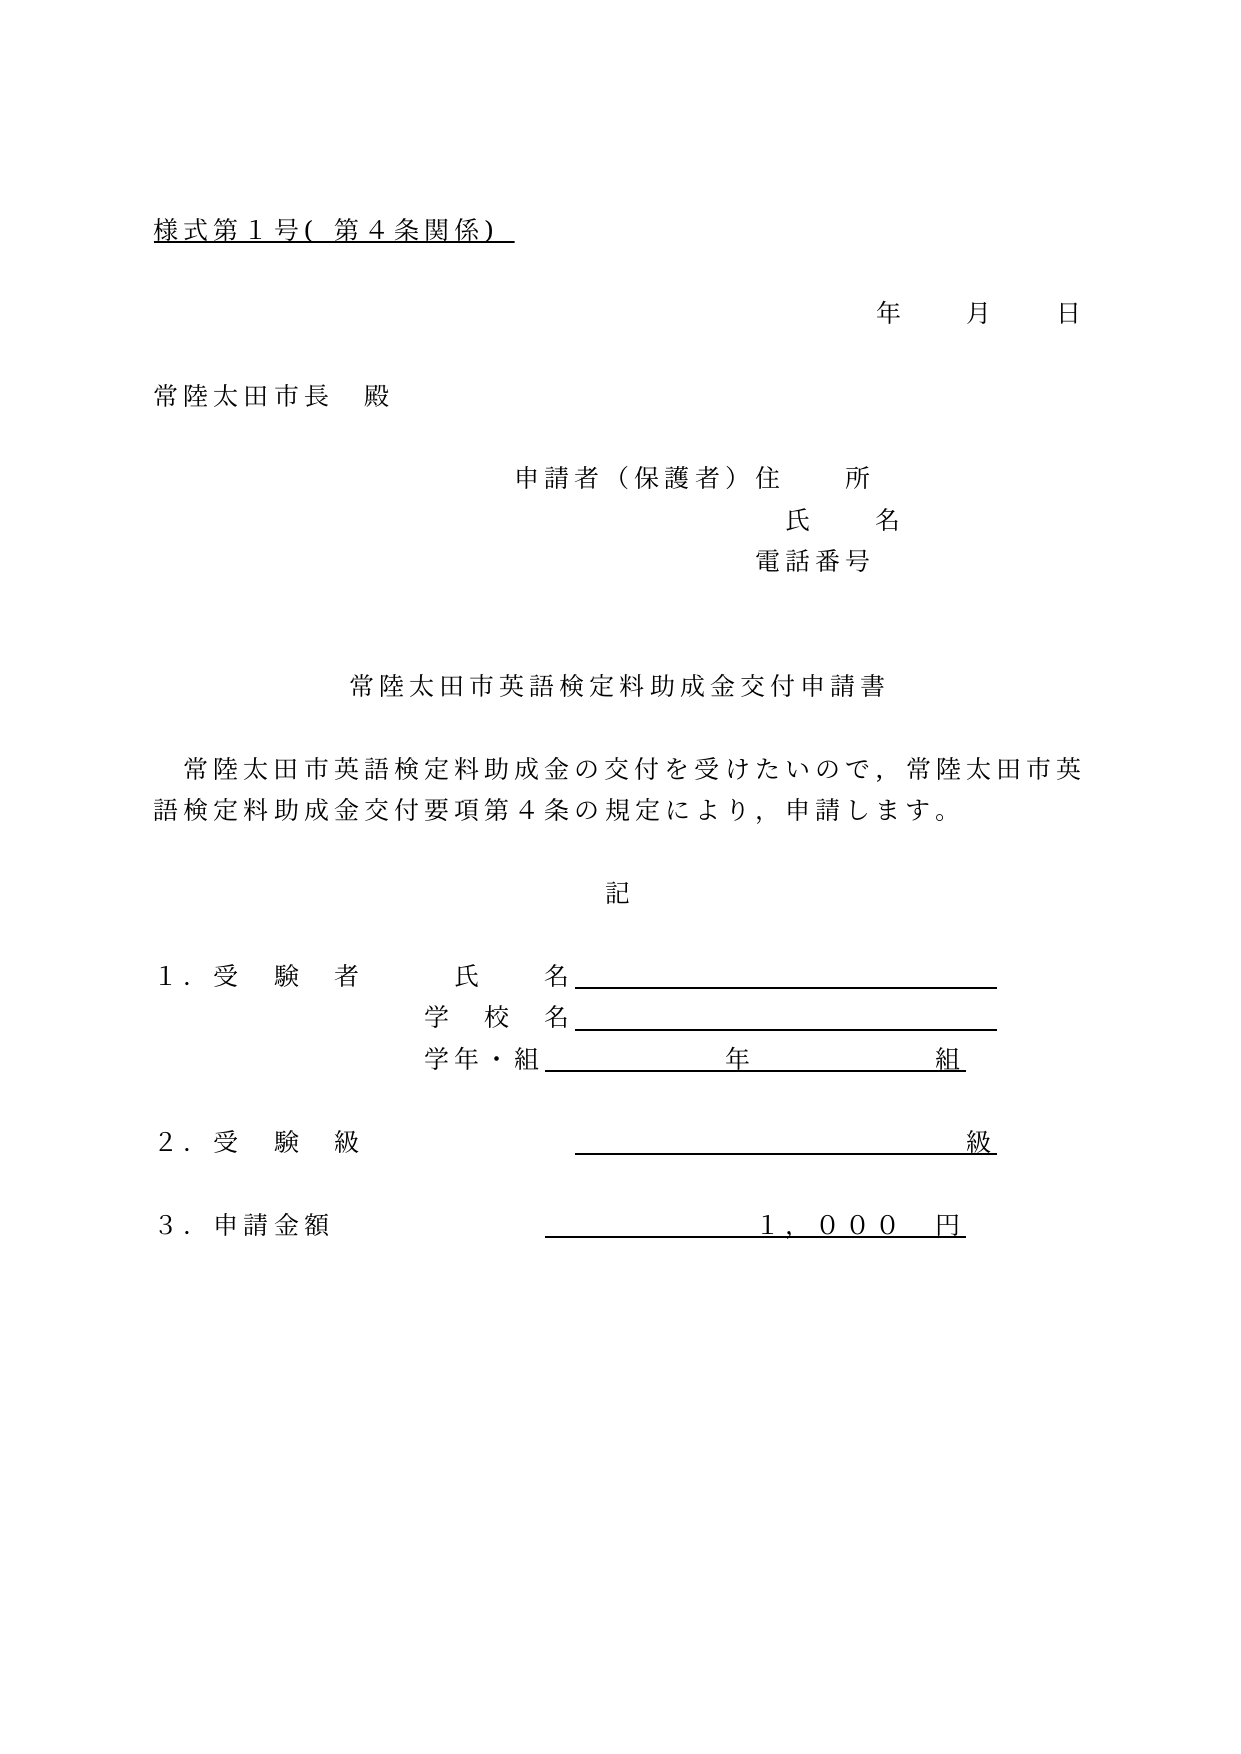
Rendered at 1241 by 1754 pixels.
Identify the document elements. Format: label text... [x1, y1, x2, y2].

text ３．申請金額 １，０００ 円 [153, 1203, 1087, 1244]
text 常陸太田市長 殿 [153, 373, 1087, 415]
text １．受 験 者 氏 名 [153, 954, 1087, 995]
text 学 校 名 [153, 995, 1087, 1037]
text ２．受 験 級 級 [153, 1120, 1087, 1161]
text 学年・組 年 組 [153, 1037, 1087, 1078]
text 常陸太田市英語検定料助成金交付申請書 [153, 664, 1087, 705]
text 氏 名 [153, 498, 1087, 539]
text 年 月 日 [153, 291, 1087, 332]
text 電話番号 [153, 539, 1087, 581]
text 常陸太田市英語検定料助成金の交付を受けたいので,常陸太田市英語検定料助成金交付要項第４条の規定により，申請します。 [153, 747, 1087, 829]
text 様式第１号(第４条関係) [153, 208, 1087, 249]
text 申請者（保護者）住 所 [153, 456, 1087, 498]
subtitle 記 [153, 871, 1087, 912]
